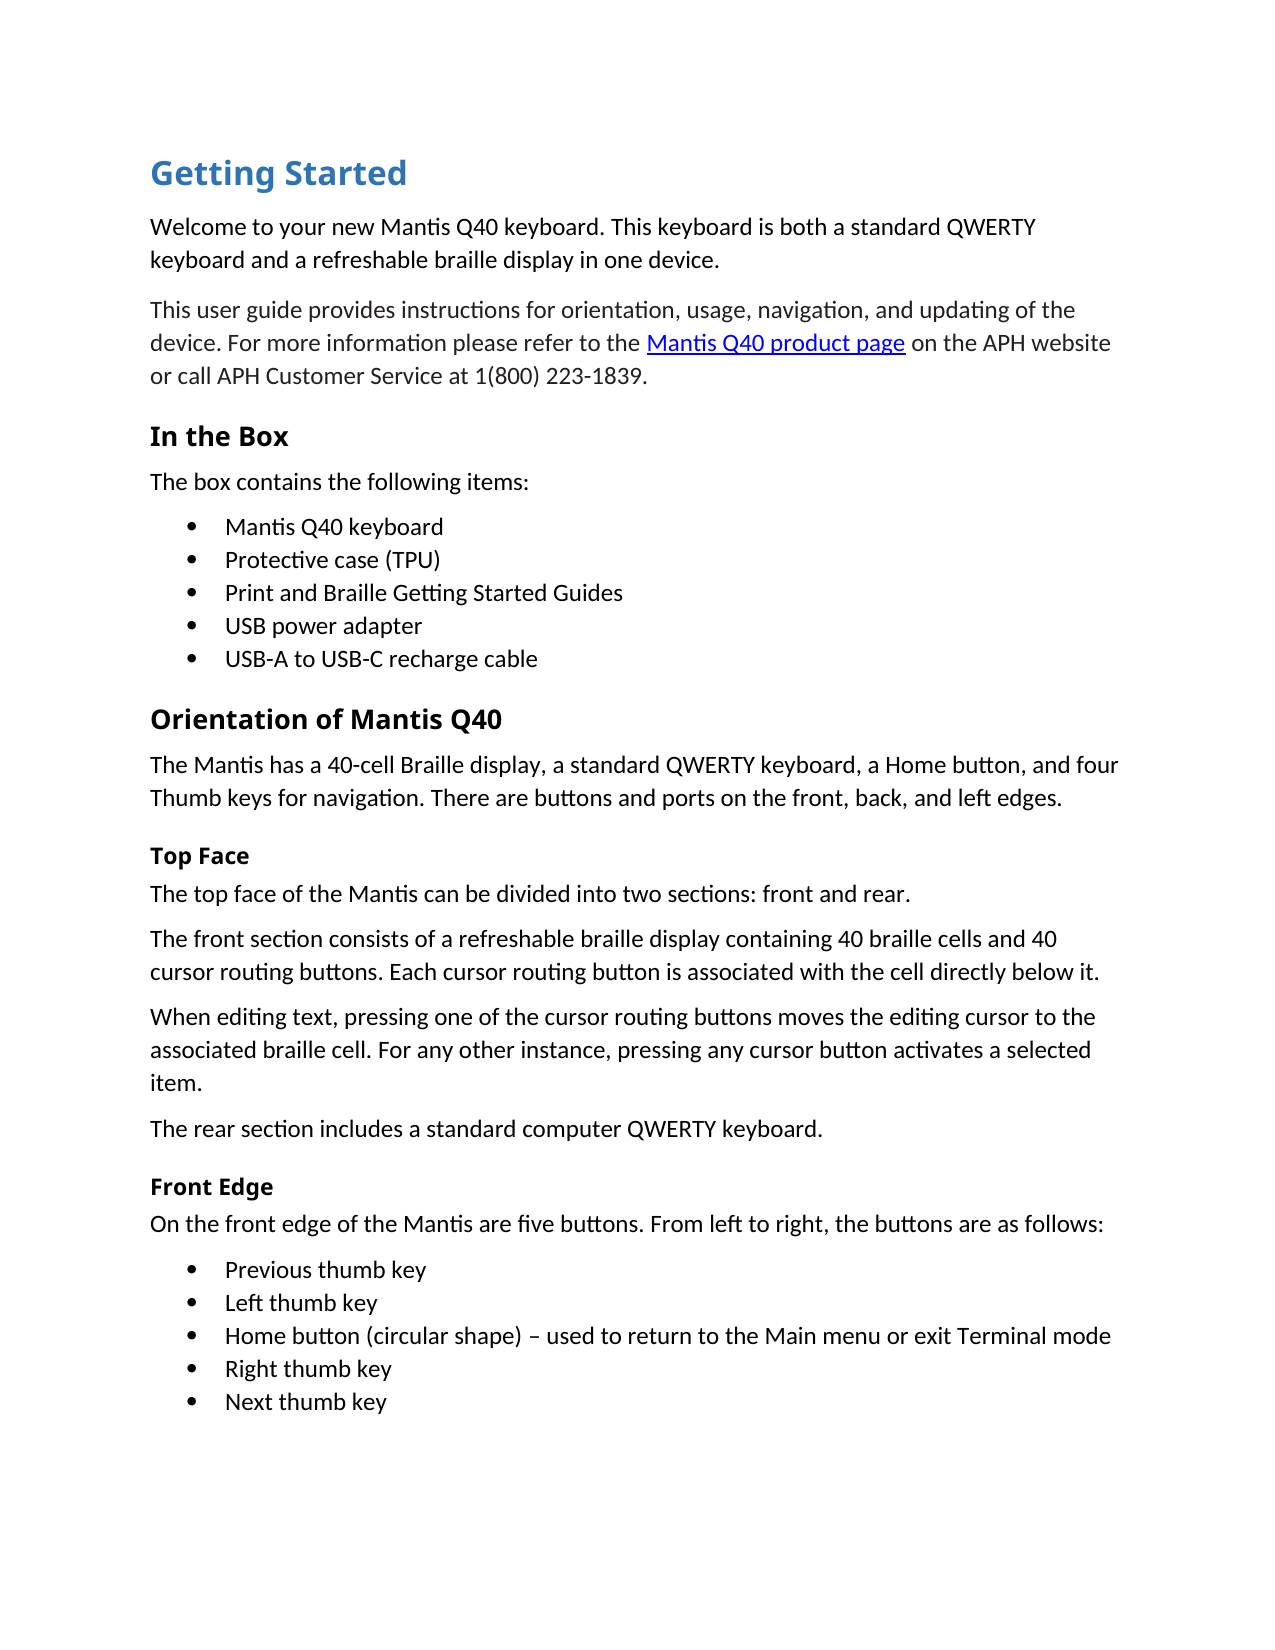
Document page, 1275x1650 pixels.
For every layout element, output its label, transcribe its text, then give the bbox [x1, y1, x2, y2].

list Home button (circular shape) – used to return to the Main menu or exit Terminal mode [187, 1320, 1125, 1350]
text This user guide provides instructions for orientation, usage, navigation, and updating of the device. For more information please refer to the Mantis Q40 product page on the APH website or call APH Customer Service at 1(800) 223-1839. [150, 294, 1125, 390]
text Welcome to your new Mantis Q40 keyboard. This keyboard is both a standard QWERTY keyboard and a refreshable braille display in one device. [150, 211, 1125, 275]
text On the front edge of the Mantis are five buttons. From left to right, the buttons are as follows: [150, 1208, 1125, 1239]
subtitle Orientation of Mantis Q40 [150, 701, 1125, 738]
text The front section consists of a refreshable braille display containing 40 braille cells and 40 cursor routing buttons. Each cursor routing button is associated with the cell directly below it. [150, 923, 1125, 987]
subtitle Top Face [150, 840, 1125, 871]
list Mantis Q40 keyboard [187, 511, 1125, 542]
list USB power adapter [187, 610, 1125, 641]
text The Mantis has a 40-cell Braille display, a standard QWERTY keyboard, a Home button, and four Thumb keys for navigation. There are buttons and ports on the front, back, and left edges. [150, 749, 1125, 812]
list Left thumb key [187, 1287, 1125, 1317]
list Print and Braille Getting Started Guides [187, 577, 1125, 608]
list USB-A to USB-C recharge cable [187, 643, 1125, 673]
text The top face of the Mantis can be divided into two sections: front and rear. [150, 878, 1125, 908]
text The box contains the following items: [150, 466, 1125, 496]
subtitle Getting Started [150, 150, 1125, 195]
text The rear section includes a standard computer QWERTY keyboard. [150, 1113, 1125, 1143]
text When editing text, pressing one of the cursor routing buttons moves the editing cursor to the associated braille cell. For any other instance, pressing any cursor button activates a selected item. [150, 1001, 1125, 1098]
list Next thumb key [187, 1386, 1125, 1416]
subtitle Front Edge [150, 1171, 1125, 1202]
list Protective case (TPU) [187, 544, 1125, 575]
list Previous thumb key [187, 1254, 1125, 1284]
subtitle In the Box [150, 418, 1125, 454]
list Right thumb key [187, 1353, 1125, 1383]
